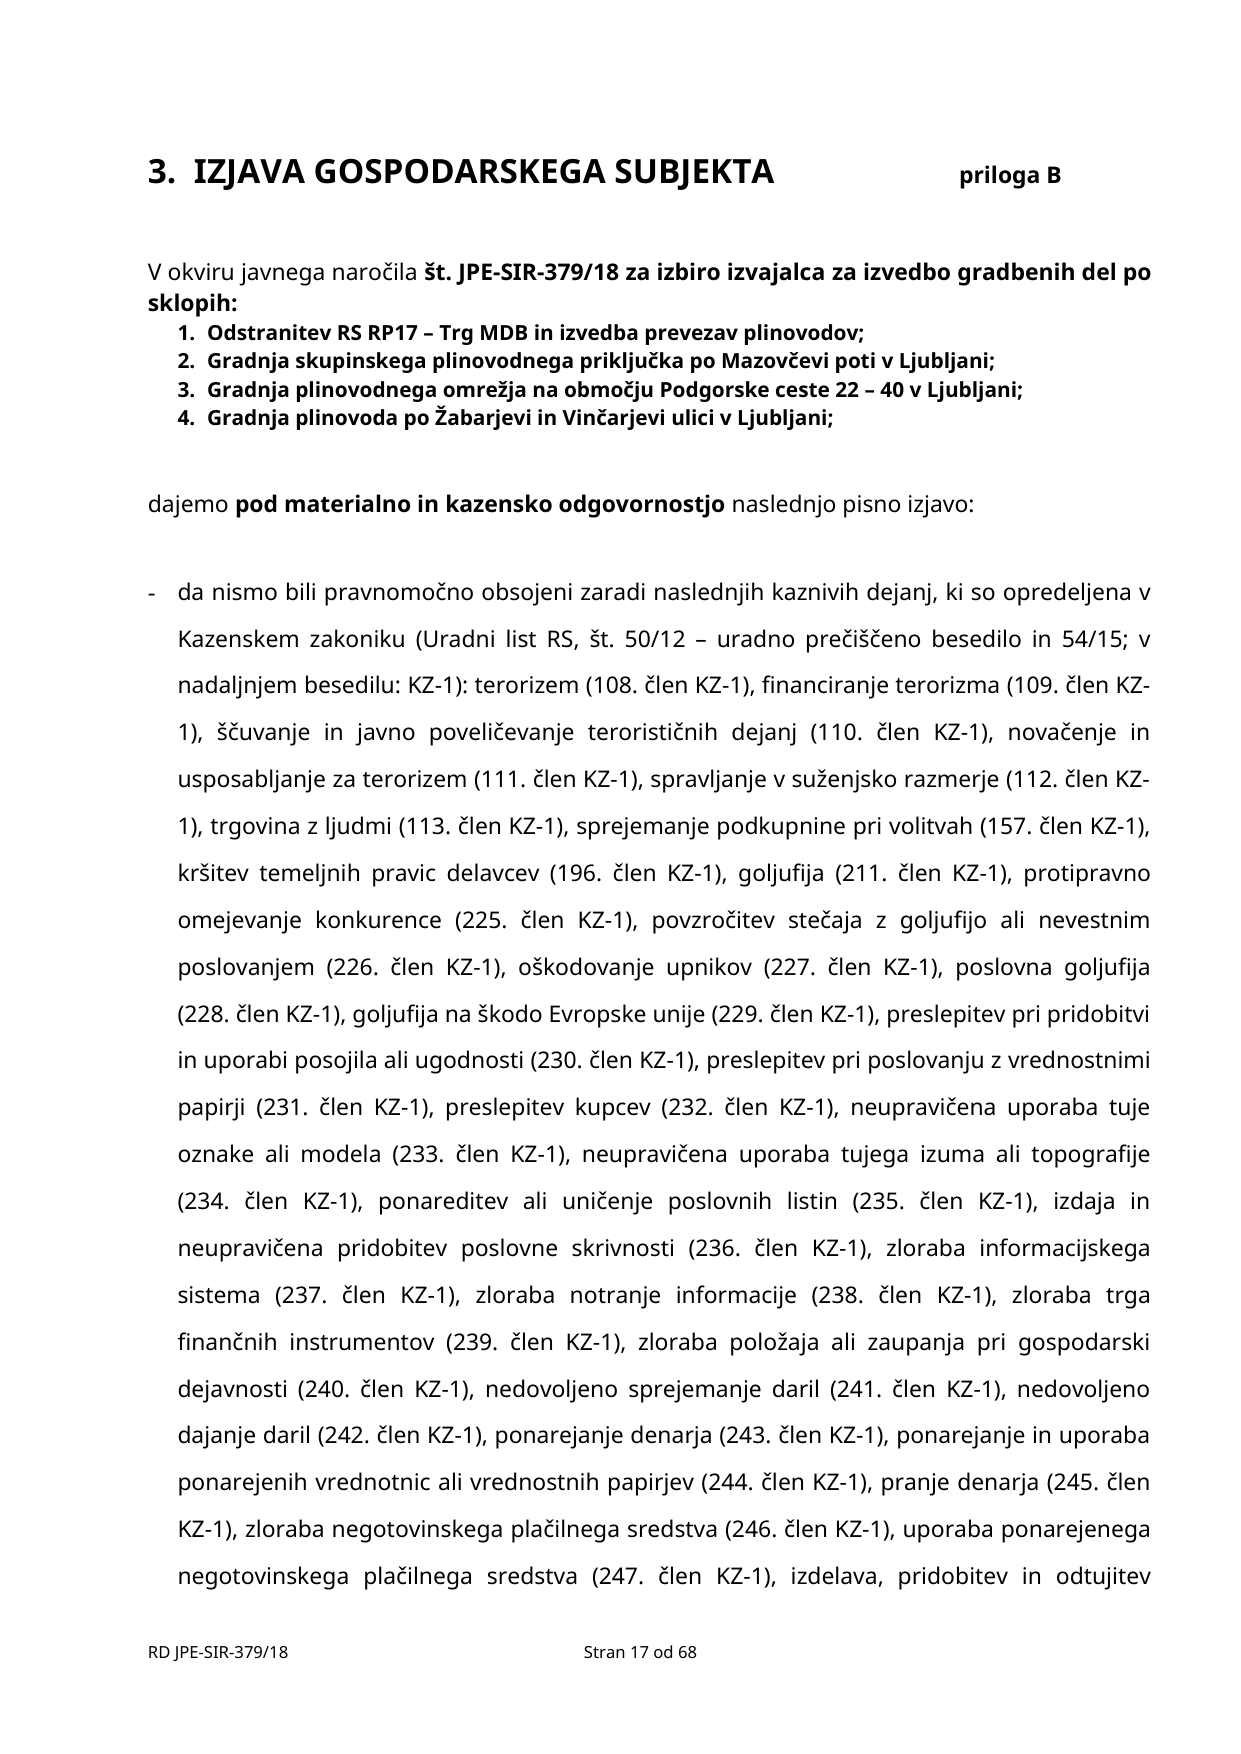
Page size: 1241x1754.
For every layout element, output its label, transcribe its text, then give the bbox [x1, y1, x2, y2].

list IZJAVA GOSPODARSKEGA SUBJEKTA priloga B [148, 148, 1152, 193]
list Gradnja plinovoda po Žabarjevi in Vinčarjevi ulici v Ljubljani; [177, 403, 1152, 432]
list V okviru javnega naročila št. JPE-SIR-379/18 za izbiro izvajalca za izvedbo gradbenih del po sklopih: [148, 256, 1152, 318]
list Odstranitev RS RP17 – Trg MDB in izvedba prevezav plinovodov; [177, 318, 1152, 347]
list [148, 576, 1152, 1591]
text dajemo pod materialno in kazensko odgovornostjo naslednjo pisno izjavo: [148, 488, 1152, 519]
list Gradnja plinovodnega omrežja na območju Podgorske ceste 22 – 40 v Ljubljani; [177, 375, 1152, 403]
list Gradnja skupinskega plinovodnega priključka po Mazovčevi poti v Ljubljani; [177, 347, 1152, 375]
